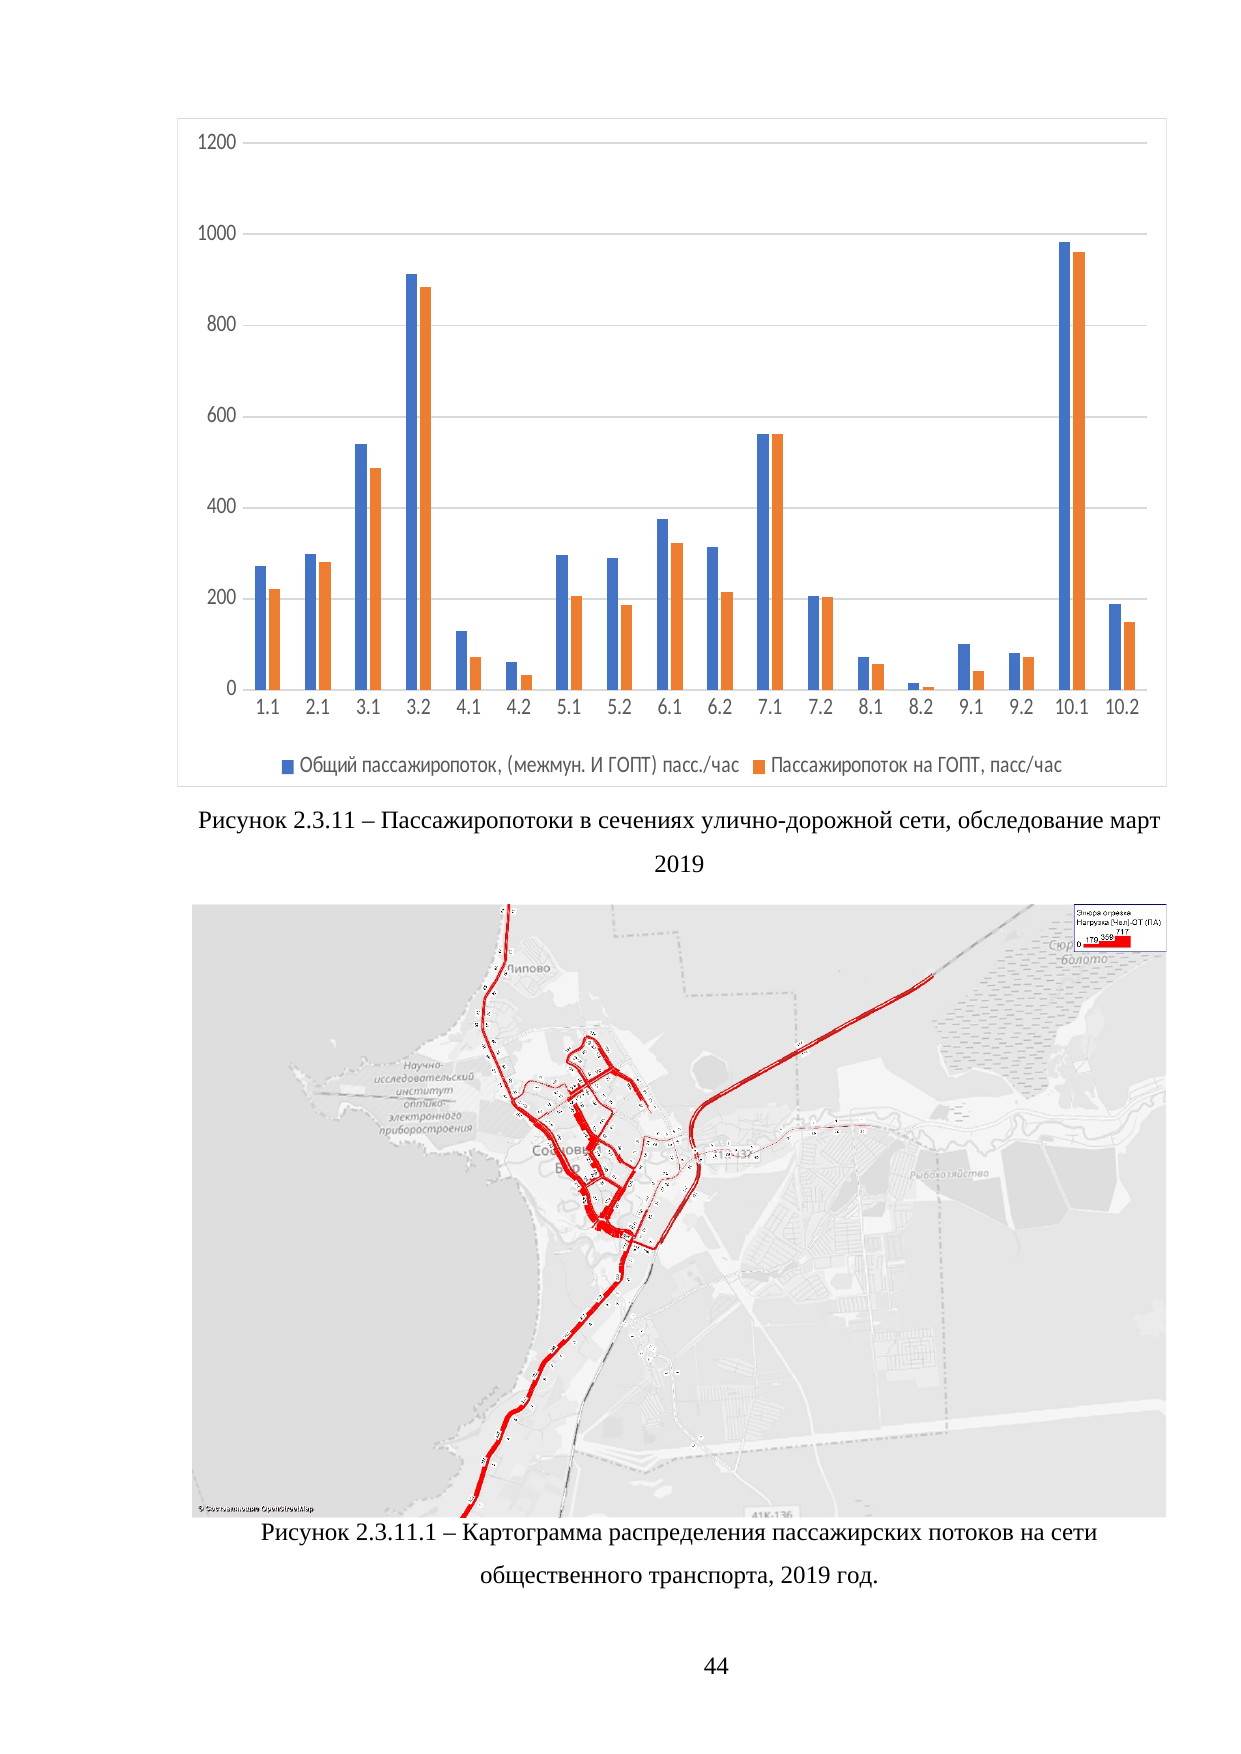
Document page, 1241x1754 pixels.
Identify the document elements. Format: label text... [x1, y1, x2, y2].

picture [192, 904, 1167, 1518]
text Рисунок 2.3.11.1 – Картограмма распределения пассажирских потоков на сети общественного транспорта, 2019 год. [177, 1517, 1181, 1589]
text Рисунок 2.3.11 – Пассажиропотоки в сечениях улично-дорожной сети, обследование март 2019 [177, 806, 1181, 877]
